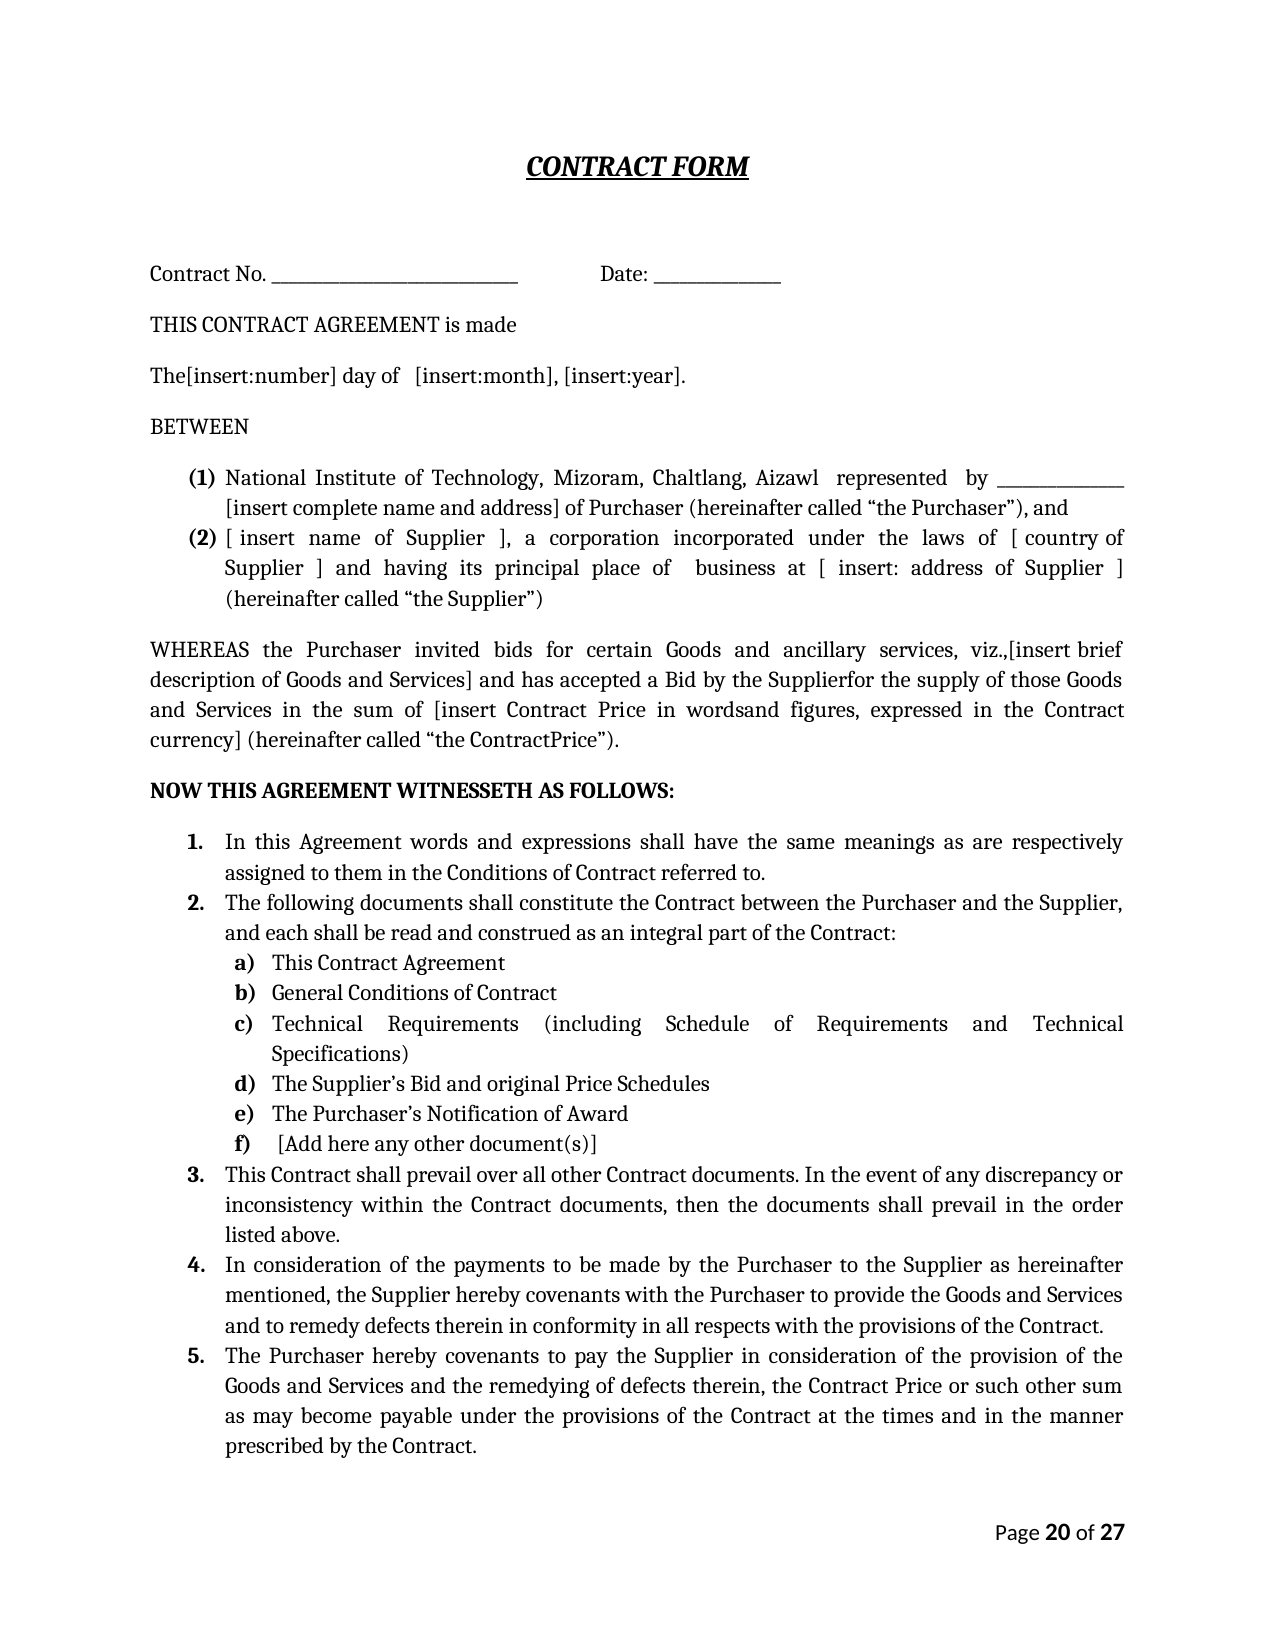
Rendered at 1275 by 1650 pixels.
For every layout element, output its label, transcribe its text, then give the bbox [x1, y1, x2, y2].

text NOW THIS AGREEMENT WITNESSETH AS FOLLOWS: [150, 778, 1125, 804]
list [ insert name of Supplier ], a corporation incorporated under the laws of [ country of Supplier ] and having its principal place of business at [ insert: address of Supplier ] (hereinafter called “the Supplier”) [187, 525, 1125, 612]
list The following documents shall constitute the Contract between the Purchaser and the Supplier, and each shall be read and construed as an integral part of the Contract: [187, 889, 1125, 946]
list The Purchaser hereby covenants to pay the Supplier in consideration of the provision of the Goods and Services and the remedying of defects therein, the Contract Price or such other sum as may become payable under the provisions of the Contract at the times and in the manner prescribed by the Contract. [187, 1343, 1125, 1460]
text WHEREAS the Purchaser invited bids for certain Goods and ancillary services, viz.,[insert brief description of Goods and Services] and has accepted a Bid by the Supplierfor the supply of those Goods and Services in the sum of [insert Contract Price in wordsand figures, expressed in the Contract currency] (hereinafter called “the ContractPrice”). [150, 636, 1125, 753]
list Technical Requirements (including Schedule of Requirements and Technical Specifications) [234, 1010, 1125, 1067]
text Contract No. _____________________________ Date: _______________ [150, 260, 1125, 287]
list This Contract Agreement [234, 950, 1125, 976]
list The Purchaser’s Notification of Award [234, 1101, 1125, 1127]
text The[insert:number] day of [insert:month], [insert:year]. [150, 362, 1125, 389]
text THIS CONTRACT AGREEMENT is made [150, 311, 1125, 338]
list In this Agreement words and expressions shall have the same meanings as are respectively assigned to them in the Conditions of Contract referred to. [187, 829, 1125, 886]
list In consideration of the payments to be made by the Purchaser to the Supplier as hereinafter mentioned, the Supplier hereby covenants with the Purchaser to provide the Goods and Services and to remedy defects therein in conformity in all respects with the provisions of the Contract. [187, 1252, 1125, 1339]
list The Supplier’s Bid and original Price Schedules [234, 1071, 1125, 1097]
text BETWEEN [150, 413, 1125, 440]
list General Conditions of Contract [234, 980, 1125, 1007]
list National Institute of Technology, Mizoram, Chaltlang, Aizawl represented by _______________ [insert complete name and address] of Purchaser (hereinafter called “the Purchaser”), and [187, 464, 1125, 521]
list This Contract shall prevail over all other Contract documents. In the event of any discrepancy or inconsistency within the Contract documents, then the documents shall prevail in the order listed above. [187, 1161, 1125, 1248]
list [Add here any other document(s)] [234, 1131, 1125, 1158]
text CONTRACT FORM [150, 150, 1125, 183]
